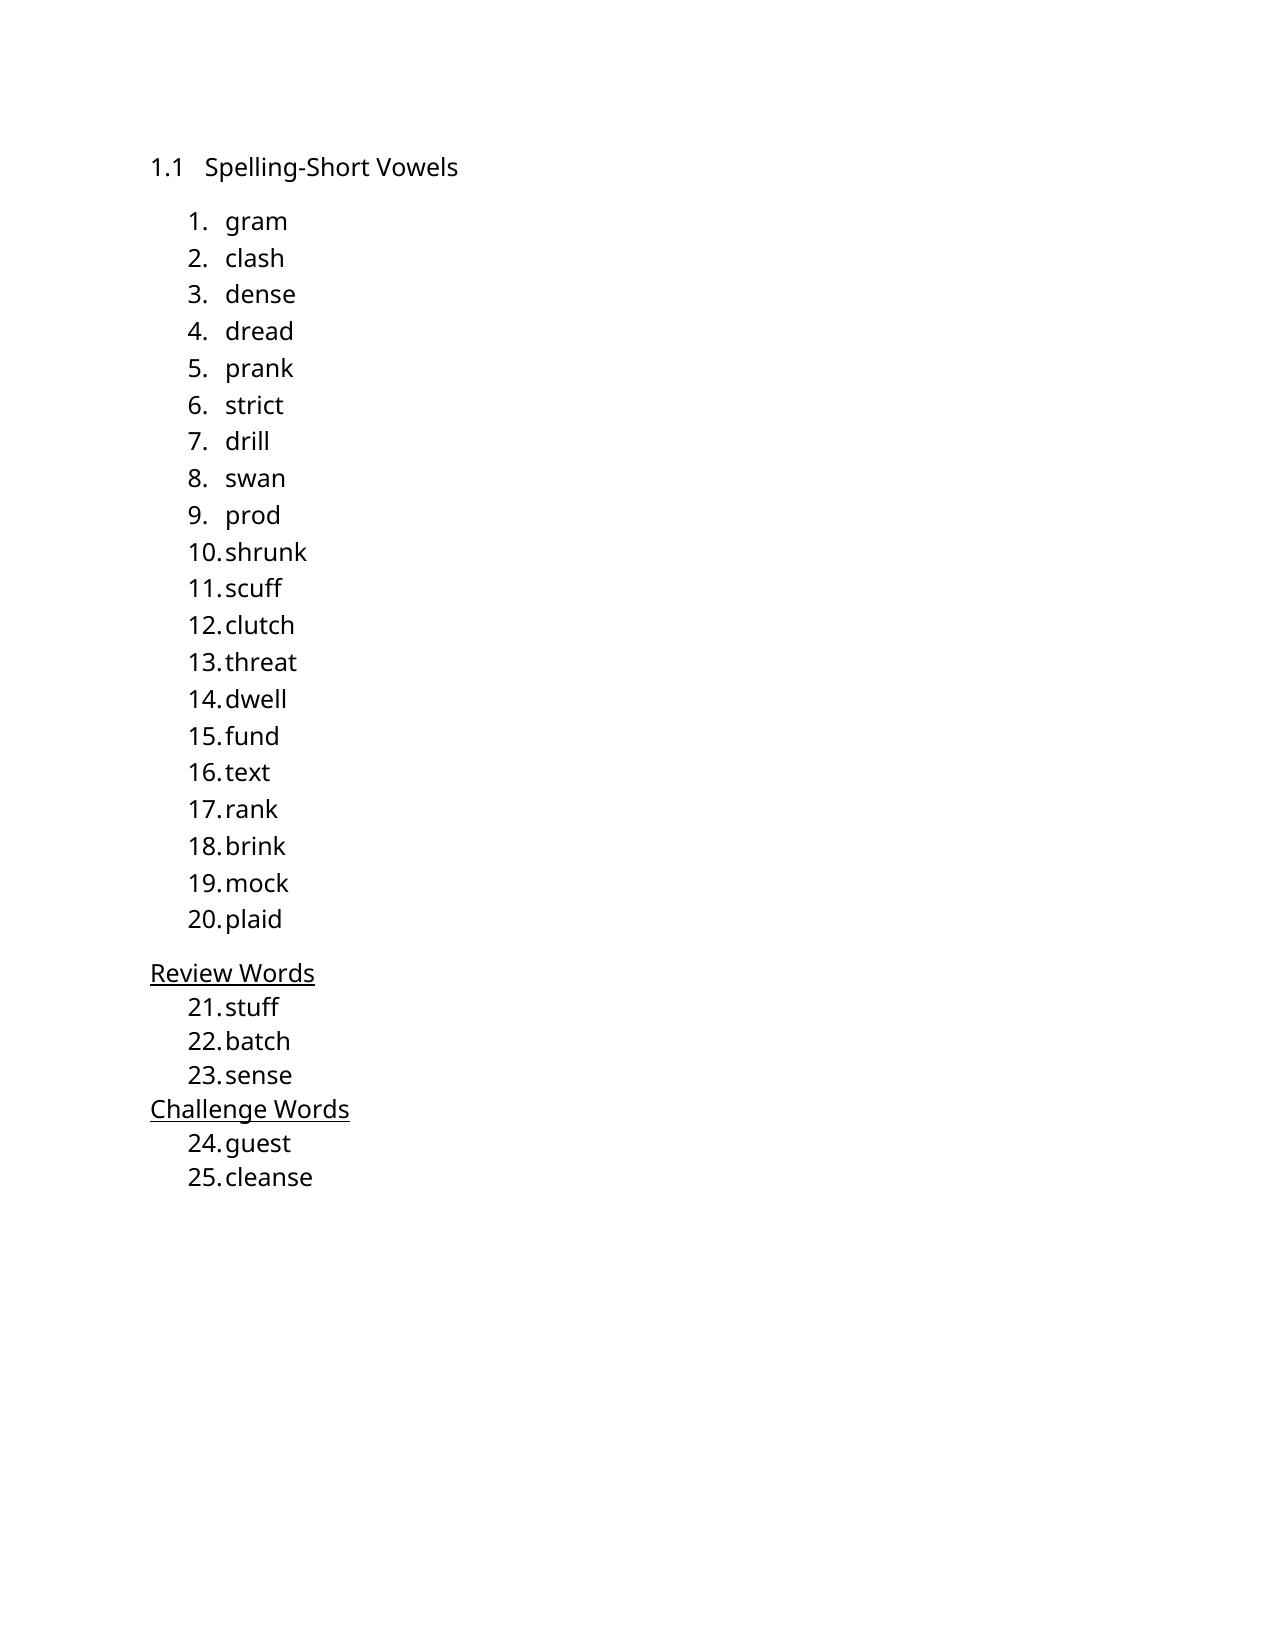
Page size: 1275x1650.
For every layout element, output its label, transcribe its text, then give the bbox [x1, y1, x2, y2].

list fund [187, 718, 1125, 752]
list prank [187, 351, 1125, 384]
list rank [187, 792, 1125, 826]
list mock [187, 865, 1125, 899]
list dense [187, 277, 1125, 311]
list gram [187, 203, 1125, 237]
list strict [187, 387, 1125, 421]
list dwell [187, 681, 1125, 716]
list swan [187, 461, 1125, 495]
text Review Words [150, 956, 1125, 989]
list batch [187, 1024, 1125, 1058]
list brink [187, 828, 1125, 863]
list guest [187, 1126, 1125, 1160]
list shrunk [187, 534, 1125, 568]
list cleanse [187, 1160, 1125, 1194]
list clutch [187, 608, 1125, 642]
text 1.1 Spelling-Short Vowels [150, 150, 1125, 184]
list stuff [187, 989, 1125, 1024]
text Challenge Words [150, 1092, 1125, 1126]
list prod [187, 498, 1125, 532]
list dread [187, 314, 1125, 348]
list threat [187, 645, 1125, 679]
list scuff [187, 571, 1125, 605]
list sense [187, 1058, 1125, 1092]
list clash [187, 240, 1125, 274]
list drill [187, 424, 1125, 458]
list text [187, 755, 1125, 789]
list plaid [187, 902, 1125, 936]
